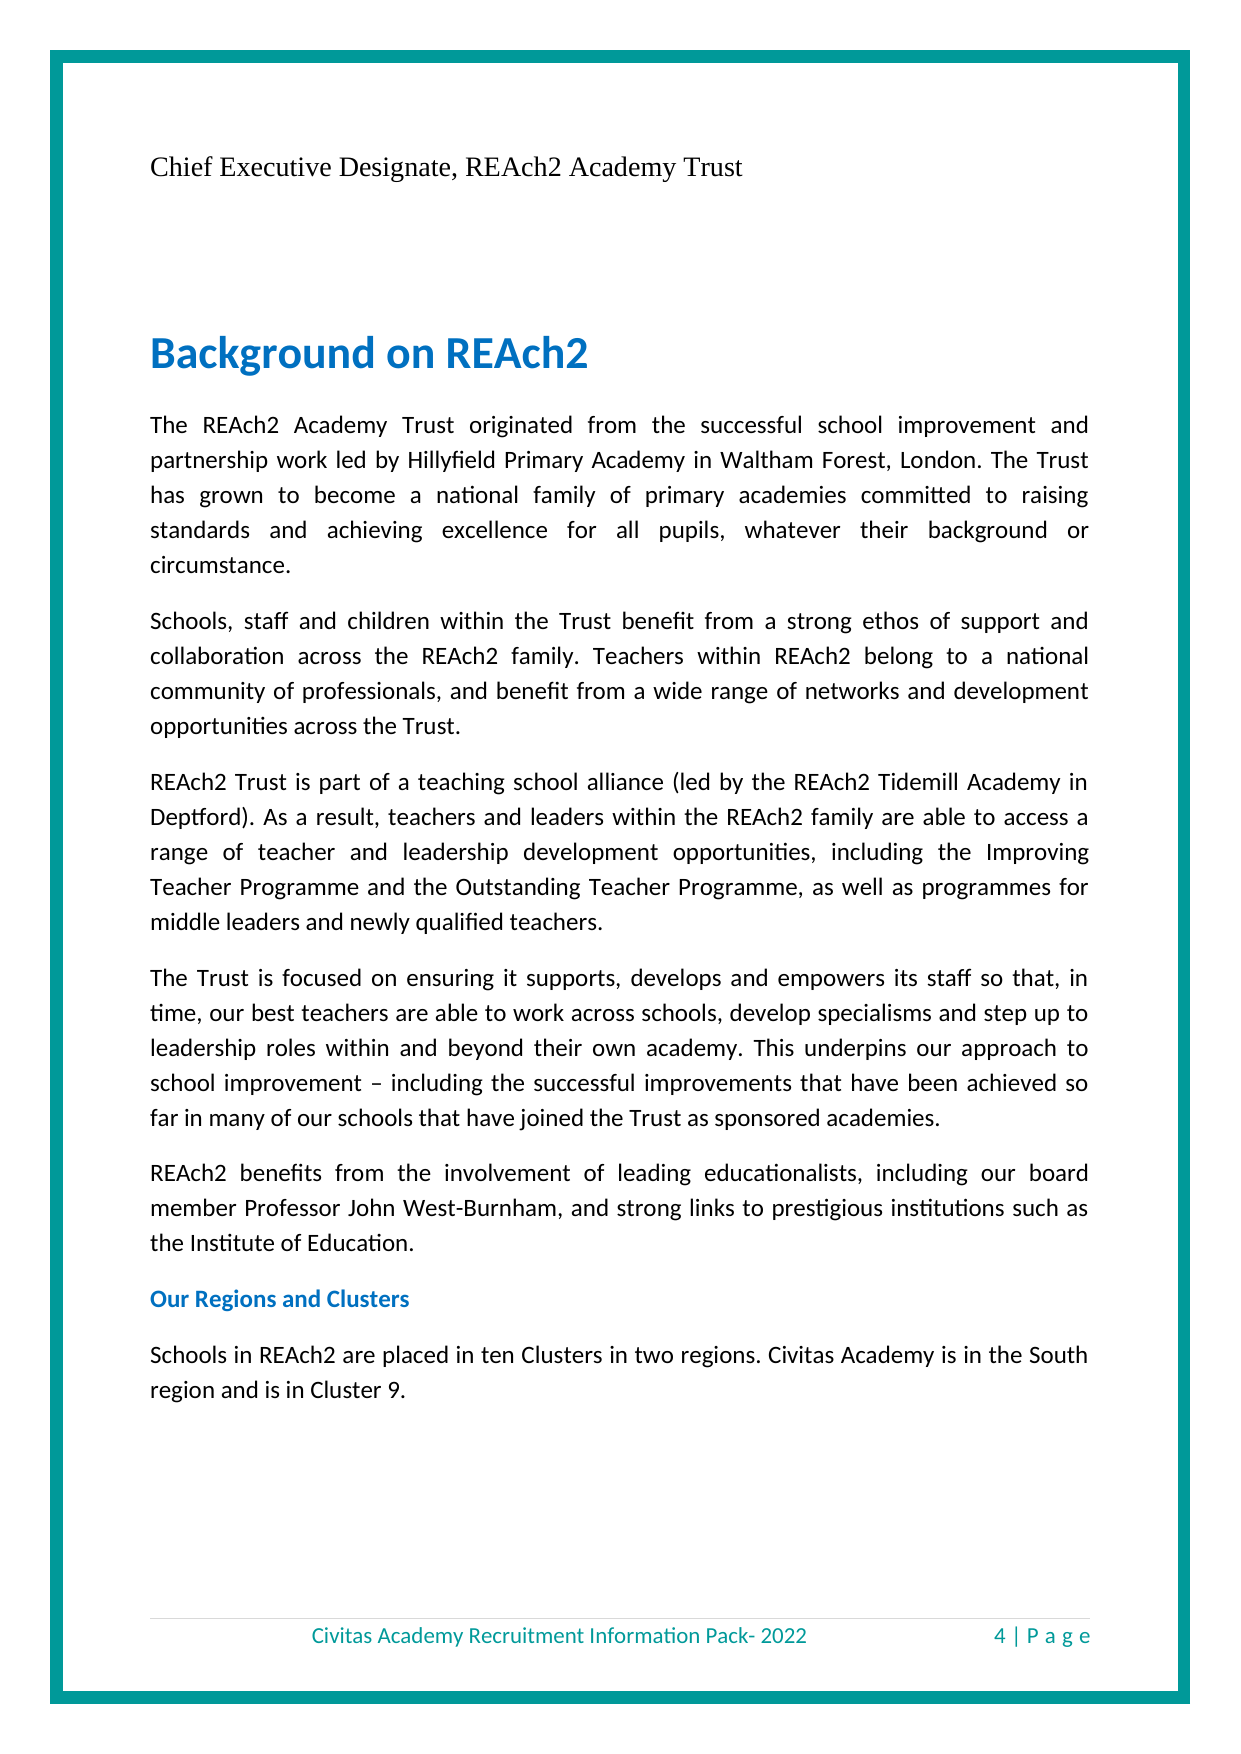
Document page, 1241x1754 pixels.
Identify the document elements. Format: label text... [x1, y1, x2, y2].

text Background on REAch2 [150, 324, 1090, 380]
text Our Regions and Clusters [150, 1283, 1090, 1314]
text The Trust is focused on ensuring it supports, develops and empowers its staff so that, in time, our best teachers are able to work across schools, develop specialisms and step up to leadership roles within and beyond their own academy. This underpins our approach to school improvement – including the successful improvements that have been achieved so far in many of our schools that have joined the Trust as sponsored academies. [150, 962, 1090, 1132]
text Chief Executive Designate, REAch2 Academy Trust [150, 150, 1090, 182]
text Schools, staff and children within the Trust benefit from a strong ethos of support and collaboration across the REAch2 family. Teachers within REAch2 belong to a national community of professionals, and benefit from a wide range of networks and development opportunities across the Trust. [150, 605, 1090, 741]
text The REAch2 Academy Trust originated from the successful school improvement and partnership work led by Hillyfield Primary Academy in Waltham Forest, London. The Trust has grown to become a national family of primary academies committed to raising standards and achieving excellence for all pupils, whatever their background or circumstance. [150, 409, 1090, 580]
text REAch2 Trust is part of a teaching school alliance (led by the REAch2 Tidemill Academy in Deptford). As a result, teachers and leaders within the REAch2 family are able to access a range of teacher and leadership development opportunities, including the Improving Teacher Programme and the Outstanding Teacher Programme, as well as programmes for middle leaders and newly qualified teachers. [150, 766, 1090, 936]
text Schools in REAch2 are placed in ten Clusters in two regions. Civitas Academy is in the South region and is in Cluster 9. [150, 1339, 1090, 1405]
text REAch2 benefits from the involvement of leading educationalists, including our board member Professor John West-Burnham, and strong links to prestigious institutions such as the Institute of Education. [150, 1157, 1090, 1258]
